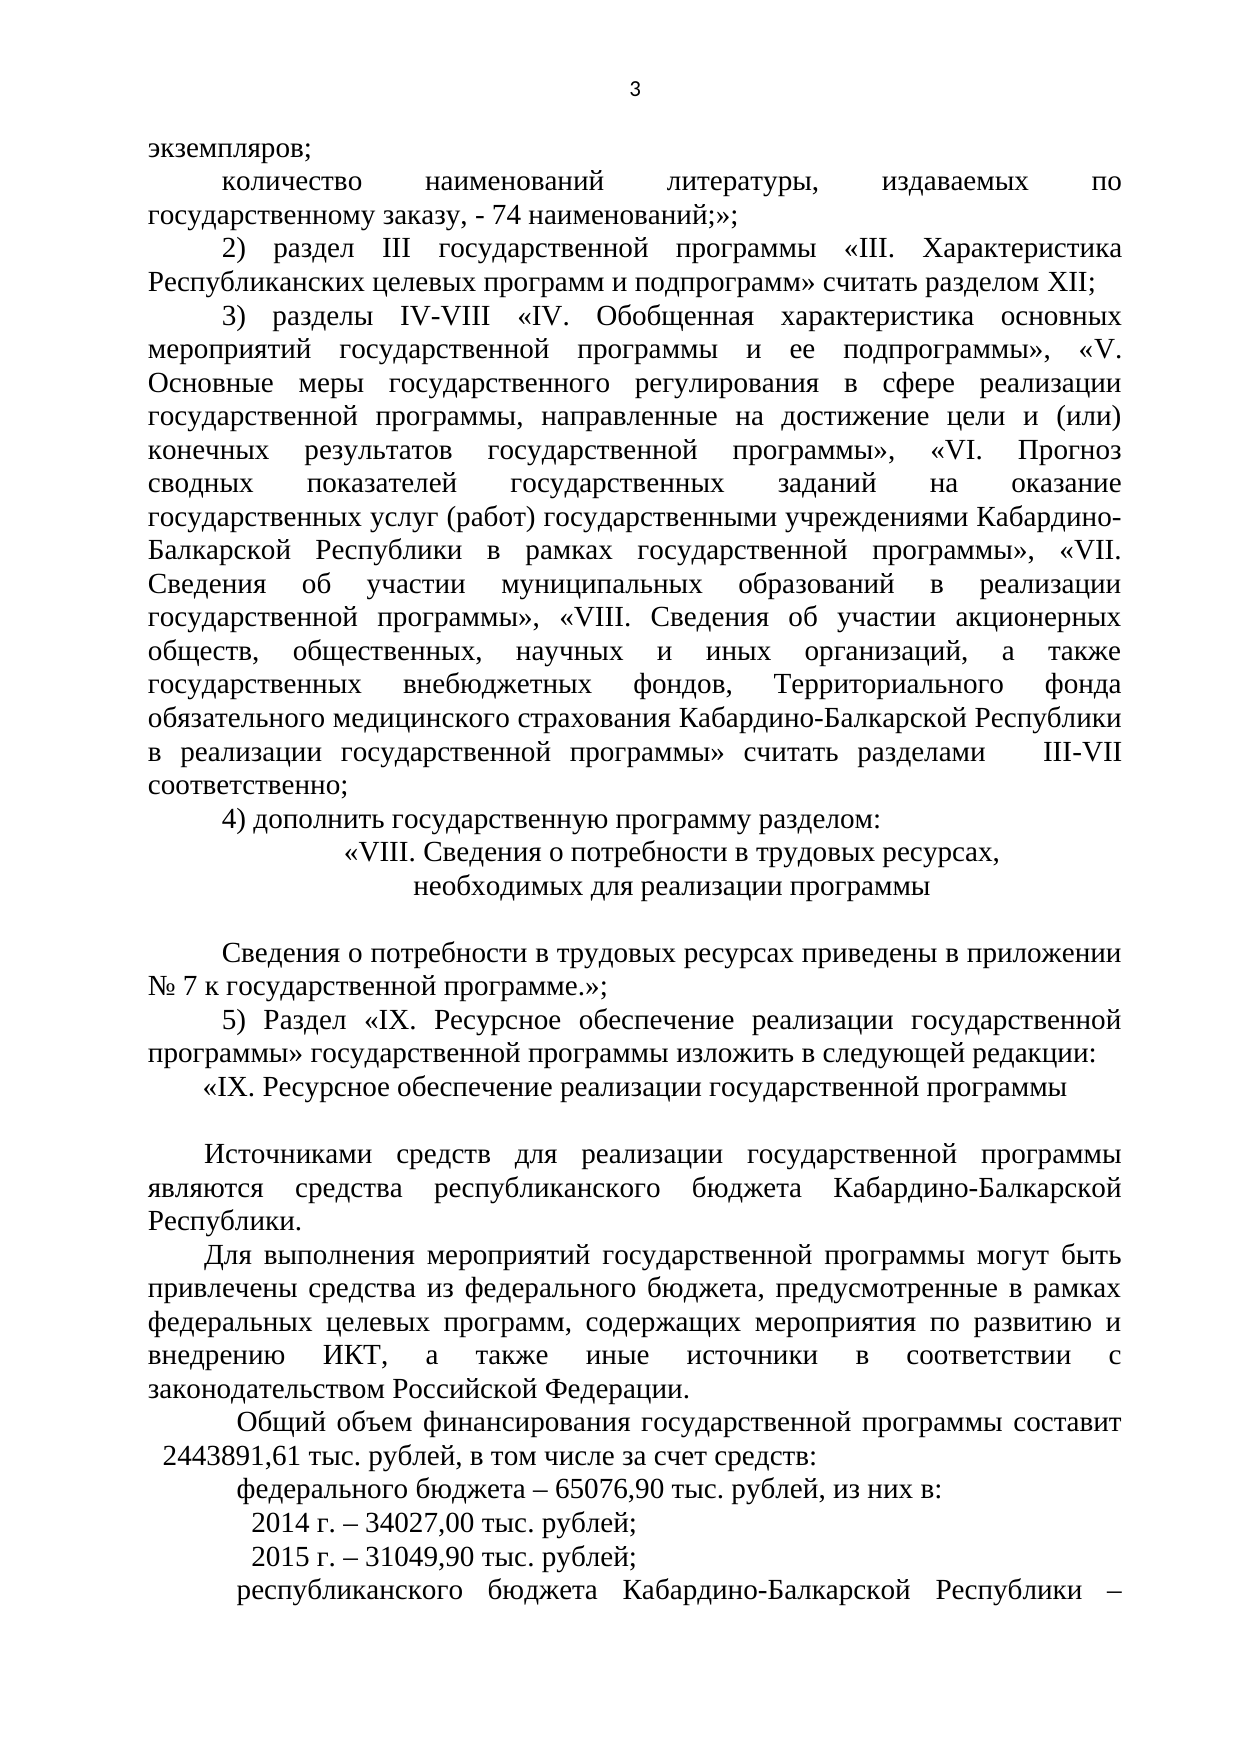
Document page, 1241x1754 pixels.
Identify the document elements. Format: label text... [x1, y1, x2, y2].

list Сведения о потребности в трудовых ресурсах приведены в приложении № 7 к государственной программе.»; [148, 935, 1122, 1002]
list 3) разделы IV-VIII «IV. Обобщенная характеристика основных мероприятий государственной программы и ее подпрограммы», «V. Основные меры государственного регулирования в сфере реализации государственной программы, направленные на достижение цели и (или) конечных результатов государственной программы», «VI. Прогноз сводных показателей государственных заданий на оказание государственных услуг (работ) государственными учреждениями Кабардино-Балкарской Республики в рамках государственной программы», «VII. Сведения об участии муниципальных образований в реализации государственной программы», «VIII. Сведения об участии акционерных обществ, общественных, научных и иных организаций, а также государственных внебюджетных фондов, Территориального фонда обязательного медицинского страхования Кабардино-Балкарской Республики в реализации государственной программы» считать разделами III-VII соответственно; [148, 298, 1122, 801]
text «IX. Ресурсное обеспечение реализации государственной программы [148, 1069, 1122, 1103]
list необходимых для реализации программы [148, 868, 1122, 901]
list федерального бюджета – 65076,90 тыс. рублей, из них в: [162, 1472, 1122, 1505]
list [148, 130, 1122, 163]
list «VIII. Сведения о потребности в трудовых ресурсах, [148, 834, 1122, 868]
text 2) раздел III государственной программы «III. Характеристика Республиканских целевых программ и подпрограмм» считать разделом XII; [148, 231, 1122, 298]
list 2014 г. – 34027,00 тыс. рублей; [162, 1505, 1122, 1539]
list Общий объем финансирования государственной программы составит 2443891,61 тыс. рублей, в том числе за счет средств: [162, 1404, 1122, 1472]
text Для выполнения мероприятий государственной программы могут быть привлечены средства из федерального бюджета, предусмотренные в рамках федеральных целевых программ, содержащих мероприятия по развитию и внедрению ИКТ, а также иные источники в соответствии с законодательством Российской Федерации. [148, 1237, 1122, 1404]
text Источниками средств для реализации государственной программы являются средства республиканского бюджета Кабардино-Балкарской Республики. [148, 1136, 1122, 1237]
list 4) дополнить государственную программу разделом: [148, 801, 1122, 834]
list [162, 1572, 1122, 1606]
list 5) Раздел «IX. Ресурсное обеспечение реализации государственной программы» государственной программы изложить в следующей редакции: [148, 1002, 1122, 1069]
list 2015 г. – 31049,90 тыс. рублей; [162, 1539, 1122, 1572]
list количество наименований литературы, издаваемых по государственному заказу, - 74 наименований;»; [148, 163, 1122, 231]
